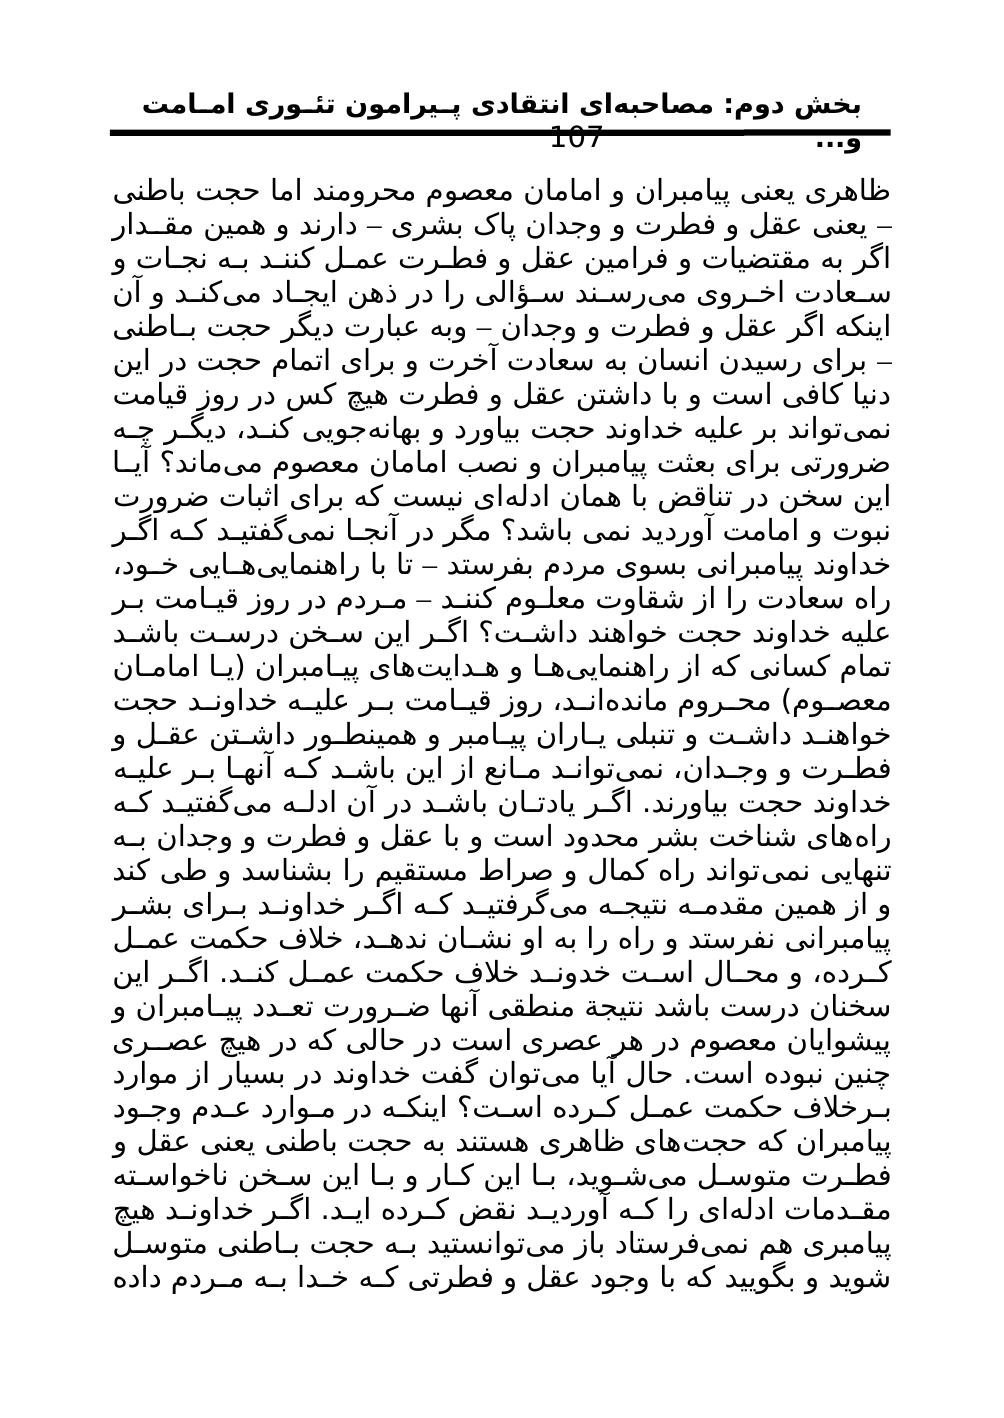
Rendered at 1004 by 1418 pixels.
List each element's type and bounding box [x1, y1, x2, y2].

text [112, 173, 892, 1294]
